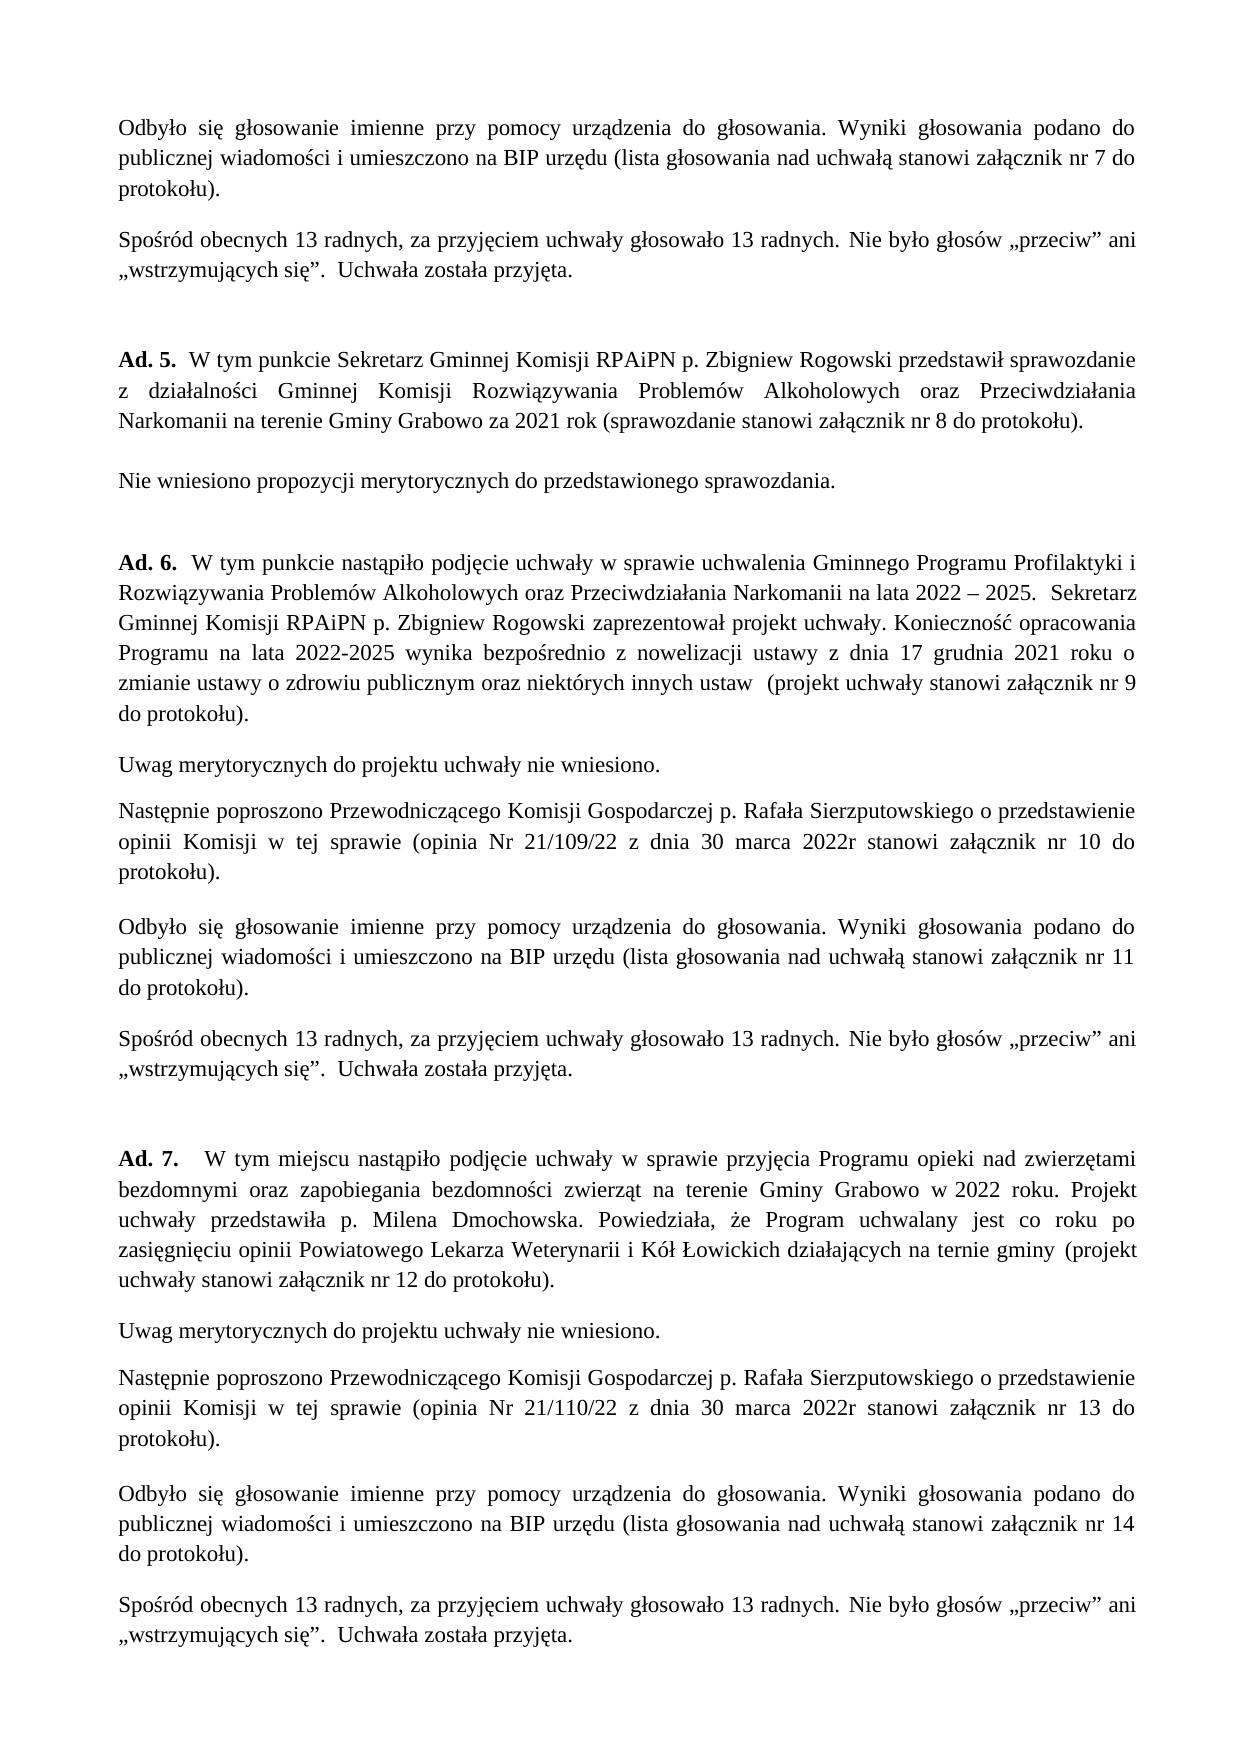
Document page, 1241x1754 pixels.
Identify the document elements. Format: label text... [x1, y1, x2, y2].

text Nie wniesiono propozycji merytorycznych do przedstawionego sprawozdania. [118, 467, 1137, 494]
text Odbyło się głosowanie imienne przy pomocy urządzenia do głosowania. Wyniki głosowania podano do publicznej wiadomości i umieszczono na BIP urzędu (lista głosowania nad uchwałą stanowi załącznik nr 11 do protokołu). [118, 913, 1137, 1000]
text Ad. 6. W tym punkcie nastąpiło podjęcie uchwały w sprawie uchwalenia Gminnego Programu Profilaktyki i Rozwiązywania Problemów Alkoholowych oraz Przeciwdziałania Narkomanii na lata 2022 – 2025. Sekretarz Gminnej Komisji RPAiPN p. Zbigniew Rogowski zaprezentował projekt uchwały. Konieczność opracowania Programu na lata 2022-2025 wynika bezpośrednio z nowelizacji ustawy z dnia 17 grudnia 2021 roku o zmianie ustawy o zdrowiu publicznym oraz niektórych innych ustaw (projekt uchwały stanowi załącznik nr 9 do protokołu). [118, 549, 1137, 726]
text Następnie poproszono Przewodniczącego Komisji Gospodarczej p. Rafała Sierzputowskiego o przedstawienie opinii Komisji w tej sprawie (opinia Nr 21/110/22 z dnia 30 marca 2022r stanowi załącznik nr 13 do protokołu). [118, 1364, 1137, 1451]
text Następnie poproszono Przewodniczącego Komisji Gospodarczej p. Rafała Sierzputowskiego o przedstawienie opinii Komisji w tej sprawie (opinia Nr 21/109/22 z dnia 30 marca 2022r stanowi załącznik nr 10 do protokołu). [118, 798, 1137, 884]
text Ad. 5. W tym punkcie Sekretarz Gminnej Komisji RPAiPN p. Zbigniew Rogowski przedstawił sprawozdanie z działalności Gminnej Komisji Rozwiązywania Problemów Alkoholowych oraz Przeciwdziałania Narkomanii na terenie Gminy Grabowo za 2021 rok (sprawozdanie stanowi załącznik nr 8 do protokołu). [118, 347, 1137, 433]
text Uwag merytorycznych do projektu uchwały nie wniesiono. [118, 751, 1137, 777]
text Ad. 7. W tym miejscu nastąpiło podjęcie uchwały w sprawie przyjęcia Programu opieki nad zwierzętami bezdomnymi oraz zapobiegania bezdomności zwierząt na terenie Gminy Grabowo w 2022 roku. Projekt uchwały przedstawiła p. Milena Dmochowska. Powiedziała, że Program uchwalany jest co roku po zasięgnięciu opinii Powiatowego Lekarza Weterynarii i Kół Łowickich działających na ternie gminy (projekt uchwały stanowi załącznik nr 12 do protokołu). [118, 1146, 1137, 1293]
text Odbyło się głosowanie imienne przy pomocy urządzenia do głosowania. Wyniki głosowania podano do publicznej wiadomości i umieszczono na BIP urzędu (lista głosowania nad uchwałą stanowi załącznik nr 7 do protokołu). [118, 114, 1137, 201]
text Uwag merytorycznych do projektu uchwały nie wniesiono. [118, 1317, 1137, 1344]
text Odbyło się głosowanie imienne przy pomocy urządzenia do głosowania. Wyniki głosowania podano do publicznej wiadomości i umieszczono na BIP urzędu (lista głosowania nad uchwałą stanowi załącznik nr 14 do protokołu). [118, 1480, 1137, 1567]
